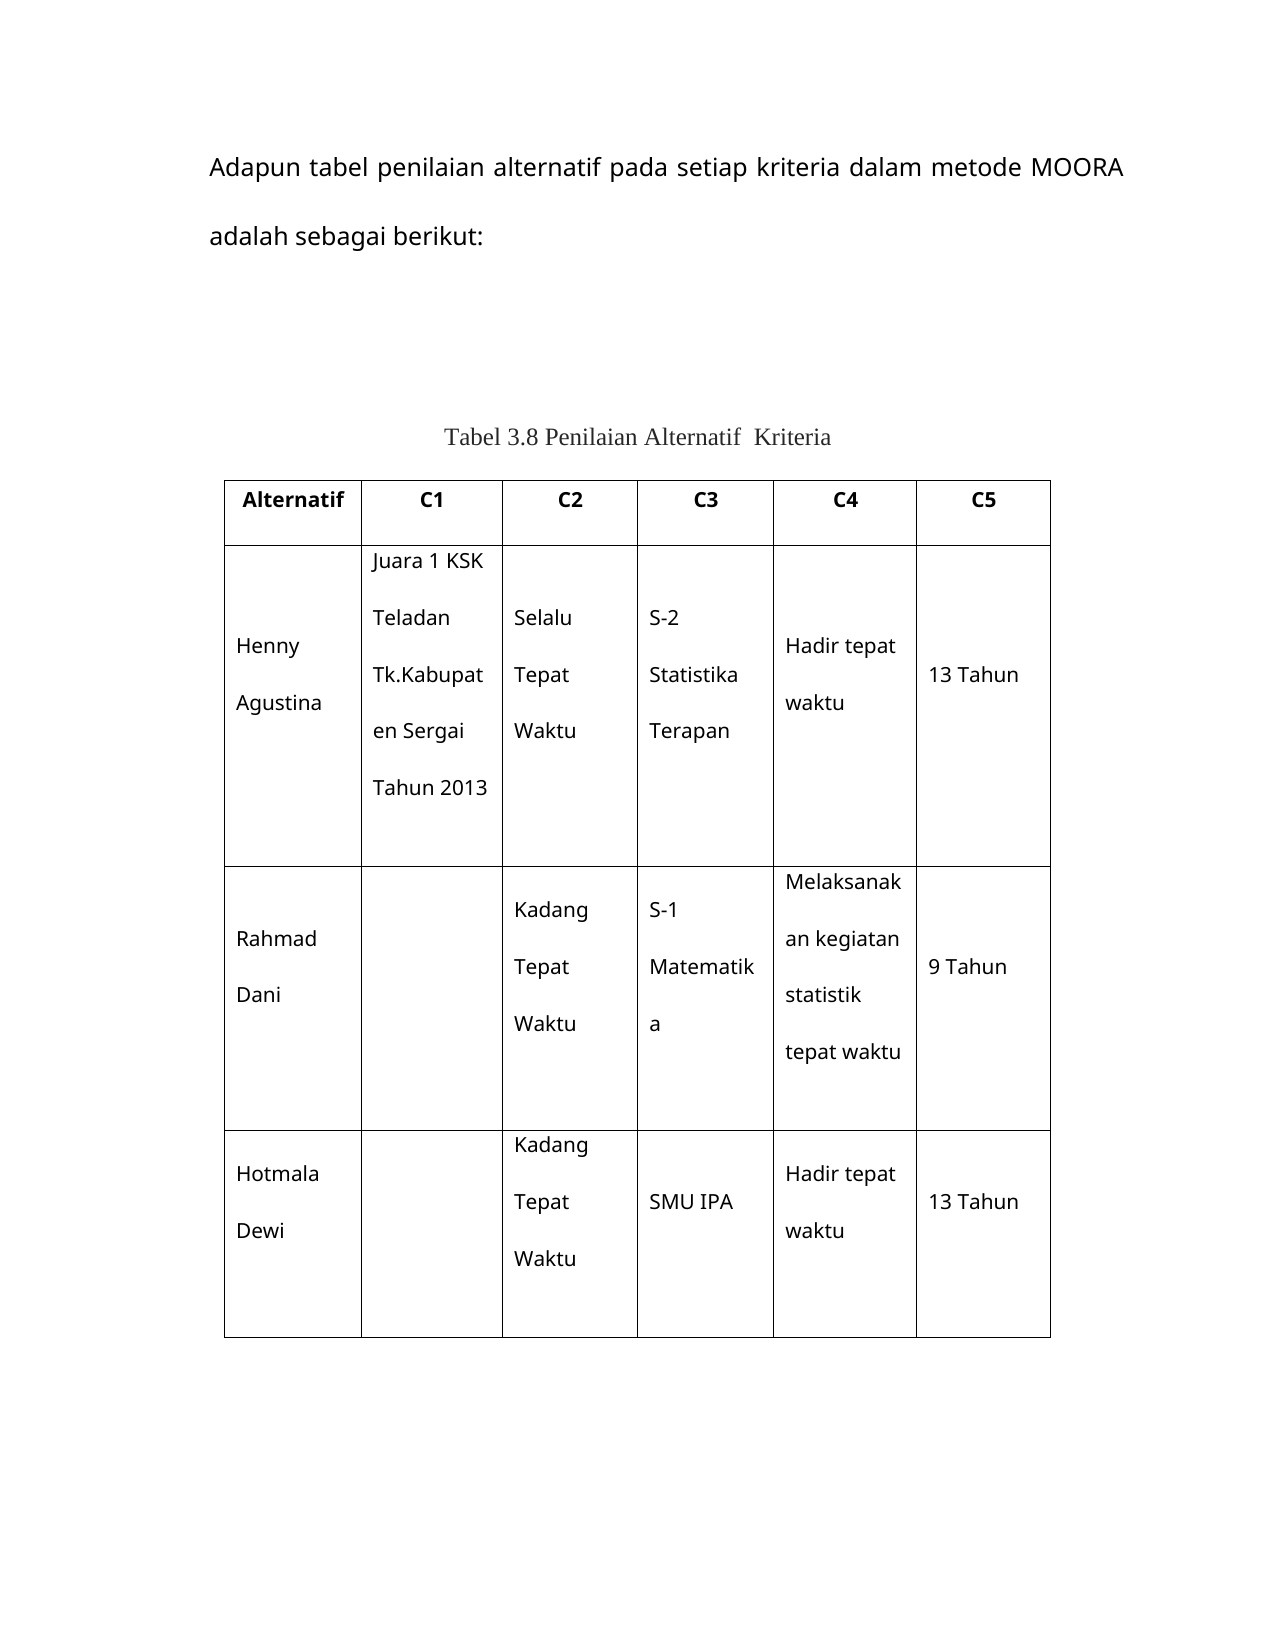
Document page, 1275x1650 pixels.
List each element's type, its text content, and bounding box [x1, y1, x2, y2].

table_cell Hotmala Dewi [225, 1131, 361, 1337]
table_cell S-1 Matematika [638, 867, 773, 1129]
table_cell Hadir tepat waktu [774, 546, 916, 866]
table_cell [362, 1131, 502, 1337]
table_cell Selalu Tepat Waktu [503, 546, 637, 866]
subtitle Tabel 3.8 Penilaian Alternatif Kriteria [150, 422, 1125, 451]
table_cell Rahmad Dani [225, 867, 361, 1129]
table_header C4 [774, 481, 916, 545]
list Adapun tabel penilaian alternatif pada setiap kriteria dalam metode MOORA adalah sebagai berikut: [209, 150, 1125, 252]
table_header C3 [638, 481, 773, 545]
table_header C1 [362, 481, 502, 545]
table_cell Kadang Tepat Waktu [503, 1131, 637, 1337]
table_cell [362, 867, 502, 1129]
table_cell Henny Agustina [225, 546, 361, 866]
table_cell Juara 1 KSK Teladan Tk.Kabupaten Sergai Tahun 2013 [362, 546, 502, 866]
table_cell Kadang Tepat Waktu [503, 867, 637, 1129]
table_cell SMU IPA [638, 1131, 773, 1337]
table_header C5 [917, 481, 1050, 545]
table_header C2 [503, 481, 637, 545]
table_cell 9 Tahun [917, 867, 1050, 1129]
table_cell 13 Tahun [917, 546, 1050, 866]
table_cell Melaksanakan kegiatan statistik tepat waktu [774, 867, 916, 1129]
table_cell 13 Tahun [917, 1131, 1050, 1337]
table_cell S-2 Statistika Terapan [638, 546, 773, 866]
table_header Alternatif [225, 481, 361, 545]
table_cell Hadir tepat waktu [774, 1131, 916, 1337]
